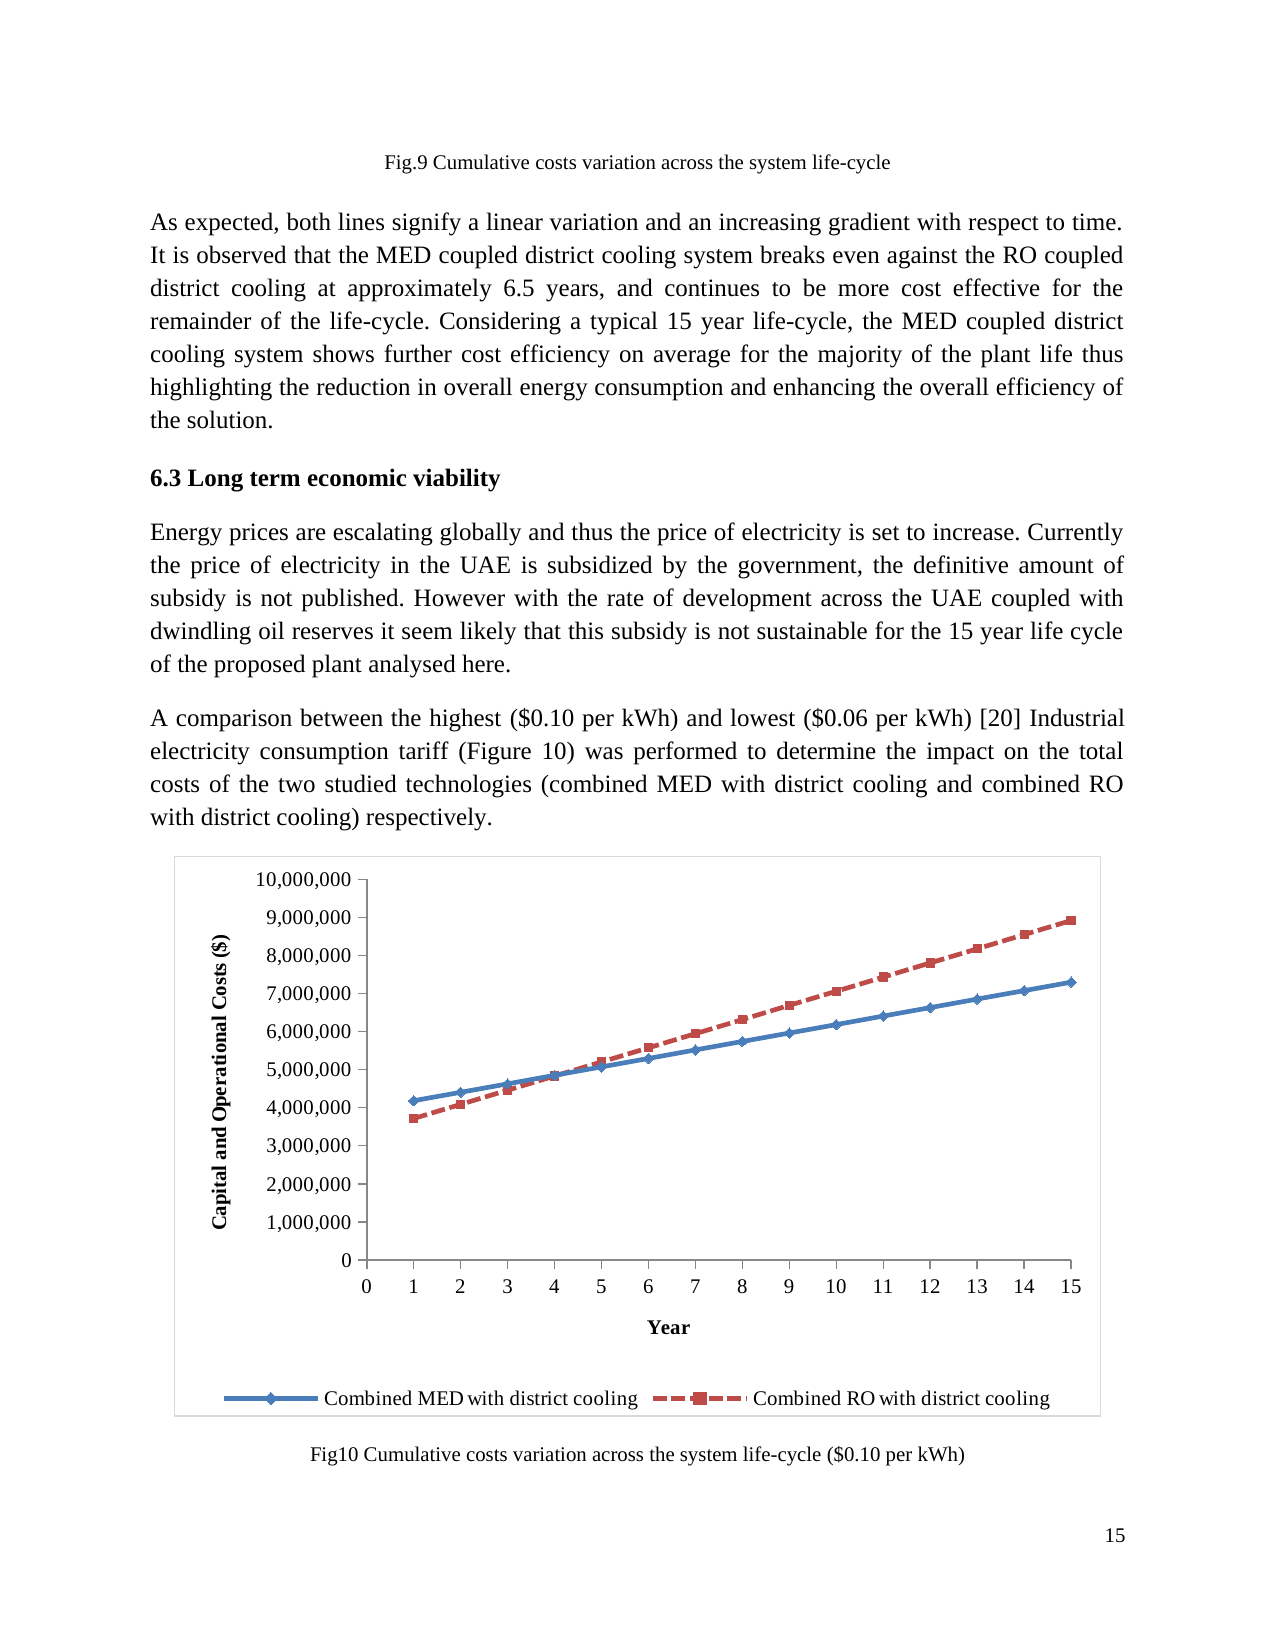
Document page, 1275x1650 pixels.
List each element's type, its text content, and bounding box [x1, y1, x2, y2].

text As expected, both lines signify a linear variation and an increasing gradient with respect to time. It is observed that the MED coupled district cooling system breaks even against the RO coupled district cooling at approximately 6.5 years, and continues to be more cost effective for the remainder of the life-cycle. Considering a typical 15 year life-cycle, the MED coupled district cooling system shows further cost efficiency on average for the majority of the plant life thus highlighting the reduction in overall energy consumption and enhancing the overall efficiency of the solution. [150, 207, 1125, 434]
text Fig.9 Cumulative costs variation across the system life-cycle [150, 150, 1125, 174]
text Energy prices are escalating globally and thus the price of electricity is set to increase. Currently the price of electricity in the UAE is subsidized by the government, the definitive amount of subsidy is not published. However with the rate of development across the UAE coupled with dwindling oil reserves it seem likely that this subsidy is not sustainable for the 15 year life cycle of the proposed plant analysed here. [150, 517, 1125, 678]
text A comparison between the highest ($0.10 per kWh) and lowest ($0.06 per kWh) [20] Industrial electricity consumption tariff (Figure 10) was performed to determine the impact on the total costs of the two studied technologies (combined MED with district cooling and combined RO with district cooling) respectively. [150, 703, 1125, 831]
text Fig10 Cumulative costs variation across the system life-cycle ($0.10 per kWh) [150, 1442, 1125, 1466]
text 6.3 Long term economic viability [150, 463, 1125, 492]
